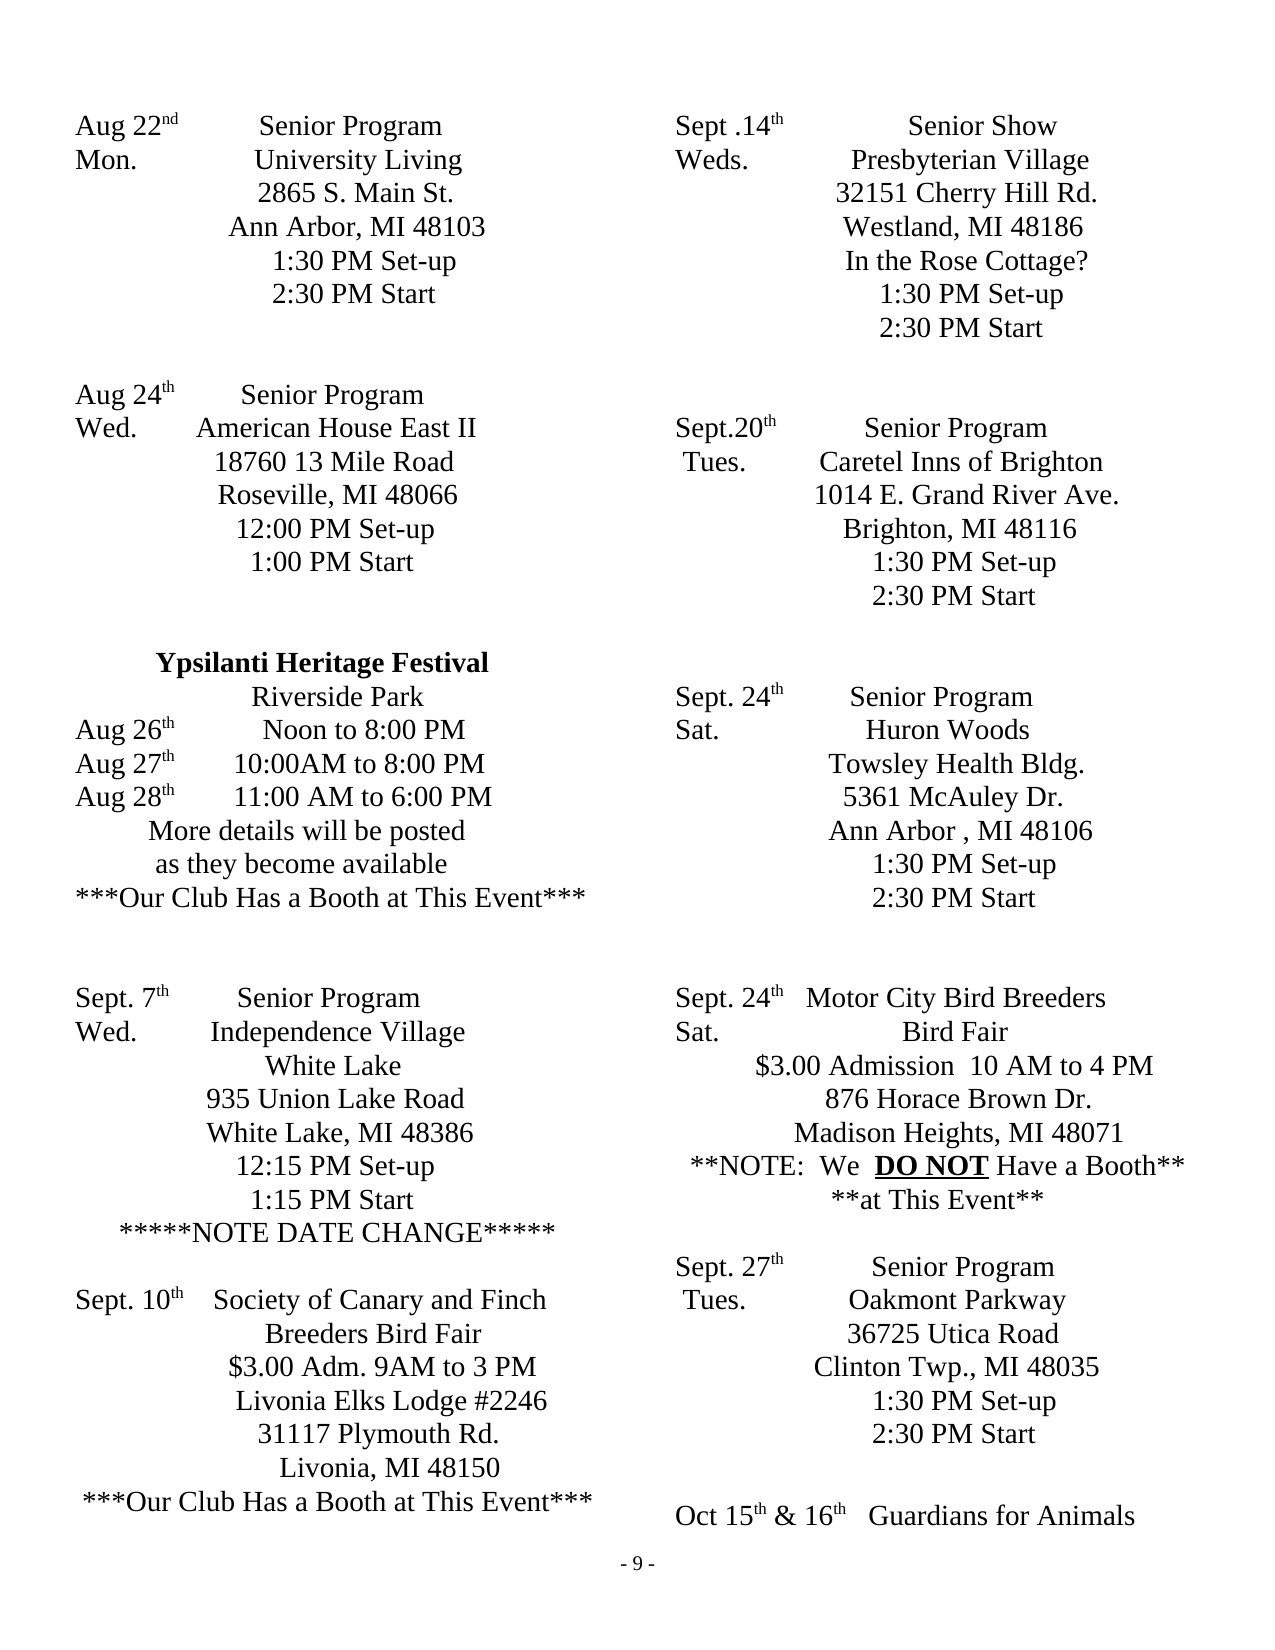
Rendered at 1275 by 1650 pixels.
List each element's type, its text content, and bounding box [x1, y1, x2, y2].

text Sept. 24th Senior Program [675, 679, 1200, 712]
text Clinton Twp., MI 48035 [675, 1349, 1200, 1383]
text 1:30 PM Set-up [675, 1383, 1200, 1417]
text Brighton, MI 48116 [675, 511, 1200, 544]
text Sat. Bird Fair [675, 1014, 1200, 1048]
text Wed. Independence Village [75, 1014, 600, 1048]
text Livonia, MI 48150 [75, 1450, 600, 1484]
text Tues. Oakmont Parkway [675, 1282, 1200, 1316]
text Aug 24th Senior Program [75, 377, 600, 410]
text Breeders Bird Fair [75, 1316, 600, 1349]
text Aug 22nd Senior Program [75, 108, 600, 142]
text 1:00 PM Start [75, 544, 600, 578]
text as they become available [75, 846, 600, 880]
text $3.00 Adm. to 3 PM [75, 1349, 600, 1383]
text Ypsilanti Heritage Festival [75, 645, 600, 679]
text Weds. Presbyterian Village [675, 142, 1200, 176]
text 12:15 PM Set-up [75, 1148, 600, 1182]
text 2:30 PM Start [675, 310, 1200, 343]
text Sept .14th Senior Show [675, 108, 1200, 142]
text 1014 E. Grand River Ave. [675, 477, 1200, 511]
text $3.00 Admission 10 AM to 4 PM [675, 1048, 1200, 1081]
text Aug 27th 10:00AM to 8:00 PM [75, 746, 600, 779]
text 935 Union Lake Road [75, 1081, 600, 1115]
text Ann Arbor, MI 48103 [75, 209, 600, 243]
text Sept.20th Senior Program [675, 410, 1200, 444]
text Madison Heights, MI 48071 [750, 1115, 1200, 1148]
text Towsley Health Bldg. [675, 746, 1200, 779]
text 1:30 PM Set-up [675, 544, 1200, 578]
text Sept. 7th Senior Program [75, 981, 600, 1014]
text 1:30 PM Set-up [75, 243, 600, 276]
text 5361 McAuley Dr. [675, 779, 1200, 813]
text 2:30 PM Start [75, 276, 600, 310]
text 32151 Cherry Hill Rd. [675, 176, 1200, 209]
text Wed. American House East II [75, 410, 600, 444]
text 2:30 PM Start [675, 1417, 1200, 1450]
text 2:30 PM Start [675, 578, 1200, 612]
text Westland, MI 48186 [675, 209, 1200, 243]
text Oct 15th & 16th Guardians for Animals [675, 1498, 1200, 1532]
text 2:30 PM Start [675, 880, 1200, 913]
text Aug 28th 11:00 AM to 6:00 PM [75, 779, 600, 813]
text Mon. University Living [75, 142, 600, 176]
text 36725 Utica Road [675, 1316, 1200, 1349]
text Tues. Caretel Inns of Brighton [675, 444, 1200, 477]
text Aug 26th Noon to 8:00 PM [75, 712, 600, 746]
text Sat. Huron Woods [675, 712, 1200, 746]
text ***Our Club Has a Booth at This Event*** [75, 880, 600, 913]
text 1:15 PM Start [75, 1182, 600, 1215]
text Sept. 24th Motor City Bird Breeders [675, 981, 1200, 1014]
text White Lake, MI 48386 [75, 1115, 600, 1148]
text White Lake [75, 1048, 600, 1081]
text More details will be posted [75, 813, 600, 846]
text 1:30 PM Set-up [675, 276, 1200, 310]
text 1:30 PM Set-up [675, 846, 1200, 880]
text 2865 S. Main St. [75, 176, 600, 209]
text *****NOTE DATE CHANGE***** [75, 1215, 600, 1249]
text Livonia Elks Lodge #2246 [75, 1383, 600, 1417]
text Ann Arbor , MI 48106 [675, 813, 1200, 846]
text Sept. 27th Senior Program [675, 1249, 1200, 1282]
text Sept. 10th Society of Canary and Finch [75, 1282, 600, 1316]
text ***Our Club Has a Booth at This Event*** [75, 1484, 600, 1517]
text **NOTE: We DO NOT Have a Booth** **at This Event** [675, 1148, 1200, 1215]
text 31117 Plymouth Rd. [75, 1417, 600, 1450]
text 18760 13 Mile Road [75, 444, 600, 477]
text In the Rose Cottage? [675, 243, 1200, 276]
text Roseville, MI 48066 [75, 477, 600, 511]
text 876 Horace Brown Dr. [675, 1081, 1200, 1115]
text Riverside Park [75, 679, 600, 712]
text 12:00 PM Set-up [75, 511, 600, 544]
